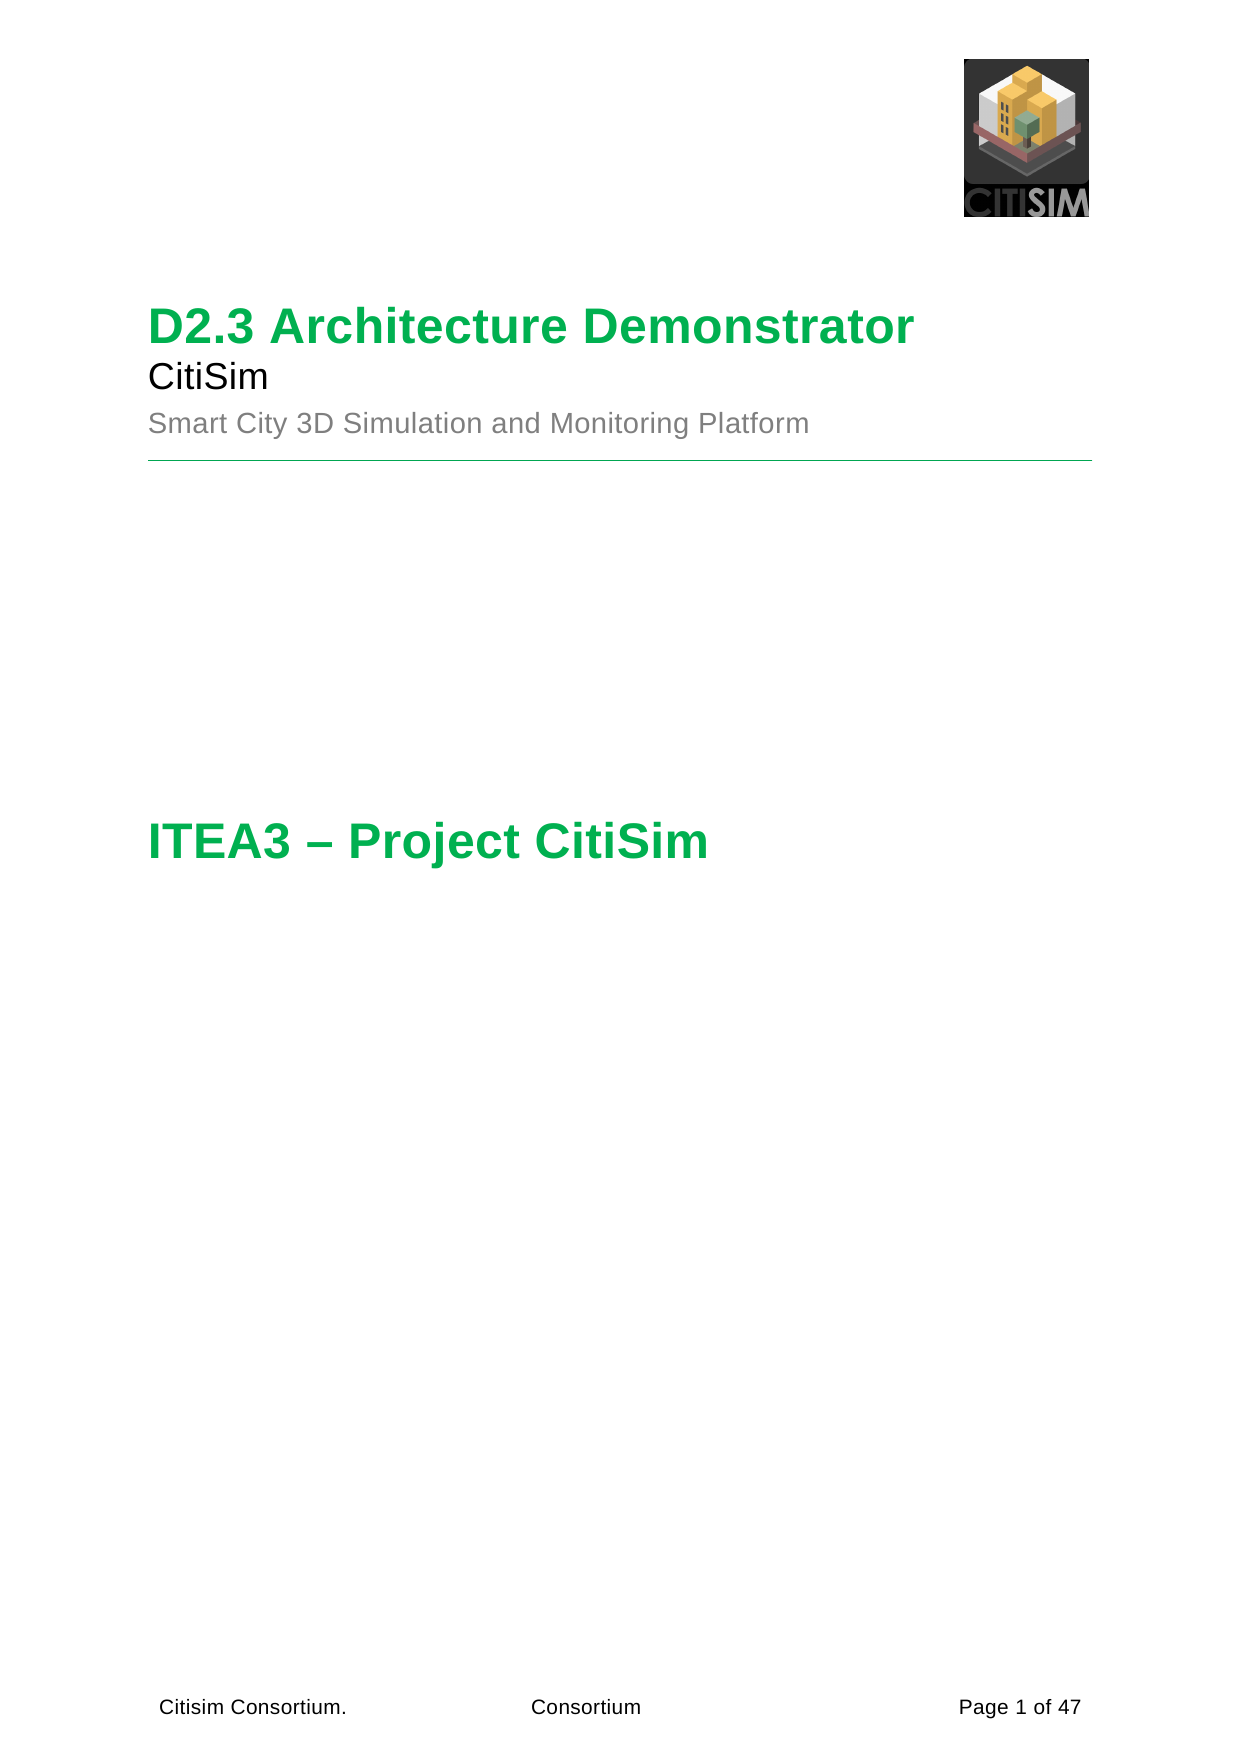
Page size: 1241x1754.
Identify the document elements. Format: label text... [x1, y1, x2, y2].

picture [964, 59, 1089, 217]
text Smart City 3D Simulation and Monitoring Platform [148, 406, 1092, 440]
subtitle CitiSim [148, 354, 1092, 398]
title D2.3 Architecture Demonstrator [148, 297, 1092, 354]
title ITEA3 – Project CitiSim [148, 811, 1092, 869]
